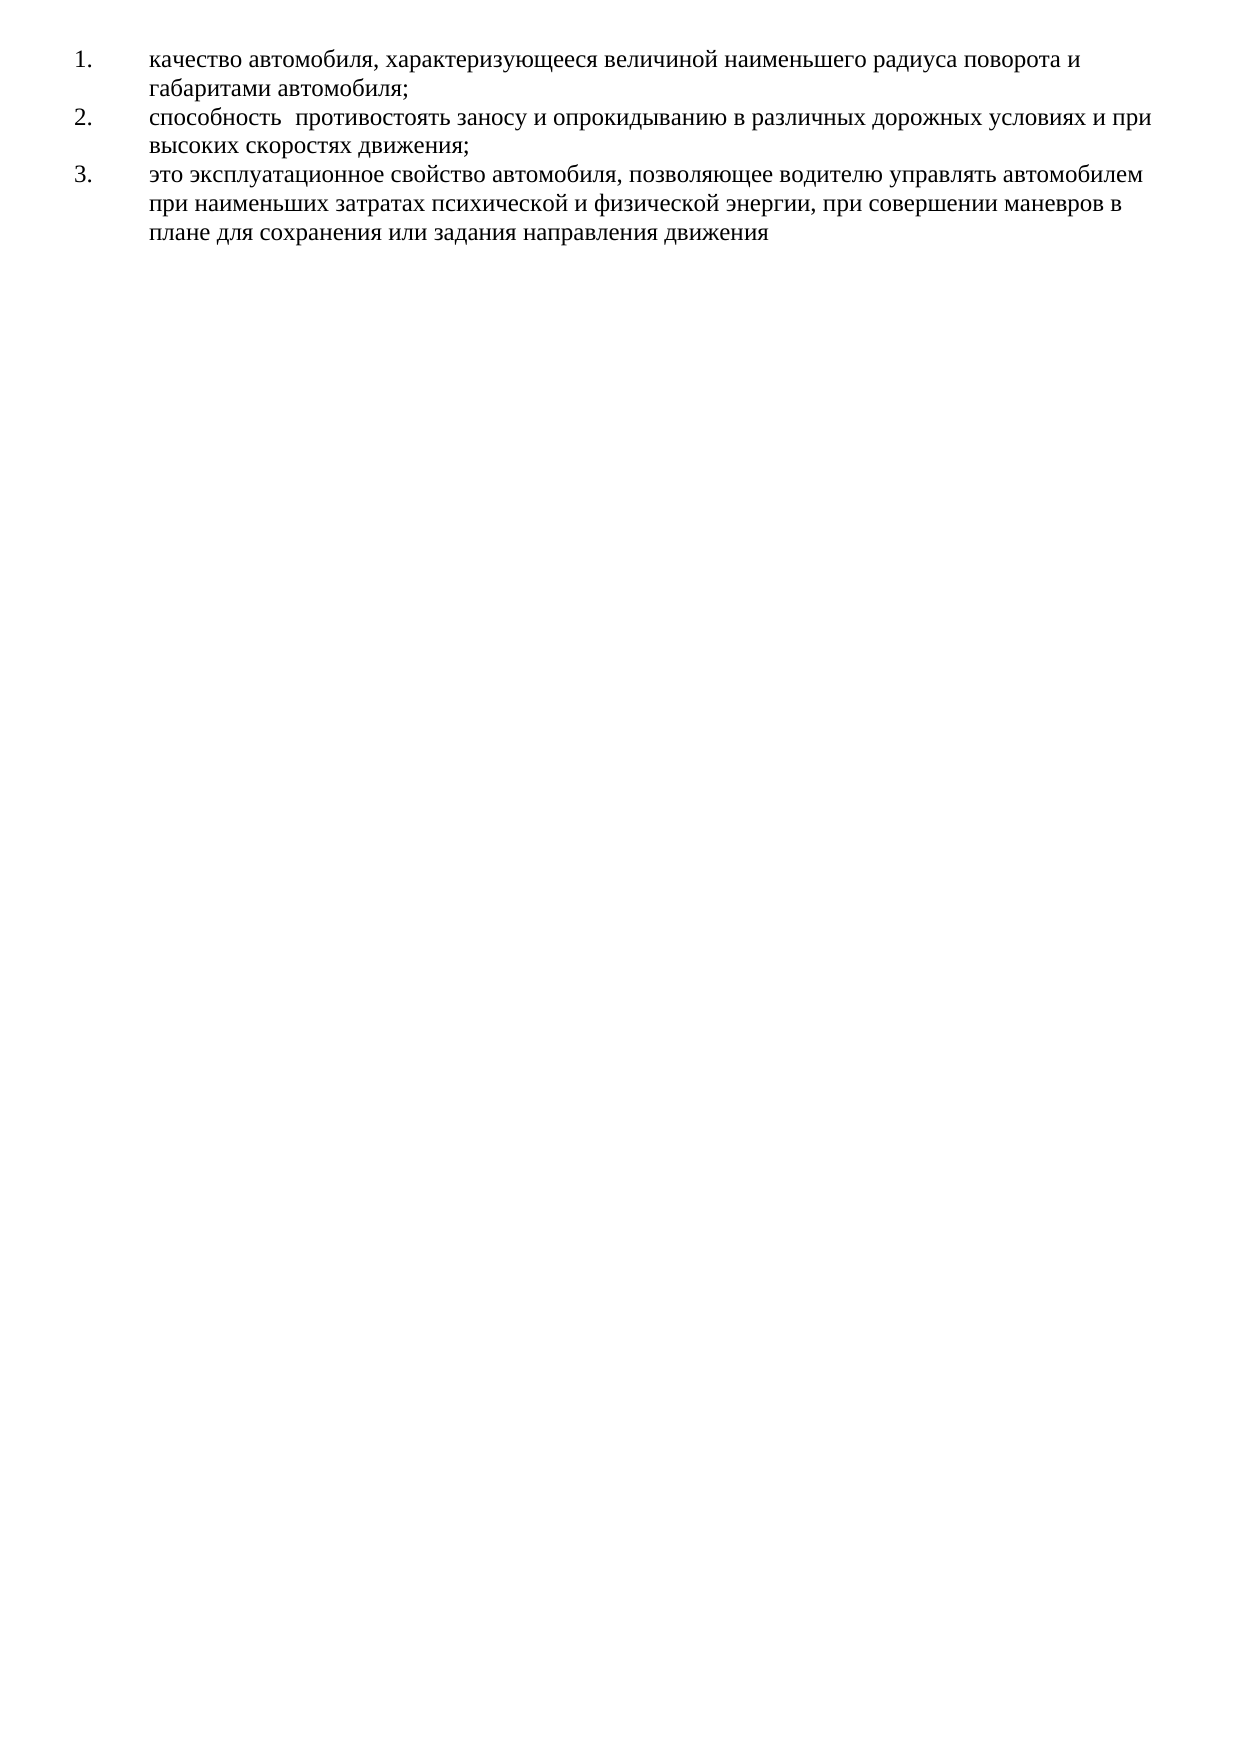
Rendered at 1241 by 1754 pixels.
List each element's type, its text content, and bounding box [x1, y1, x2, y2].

list качество автомобиля, характеризующееся величиной наименьшего радиуса поворота и габаритами автомобиля; [74, 44, 1181, 102]
list это эксплуатационное свойство автомобиля, позволяющее водителю управлять автомобилем при наименьших затратах психической и физической энергии, при совершении маневров в плане для сохранения или задания направления движения [74, 159, 1181, 246]
list способность противостоять заносу и опрокидыванию в различных дорожных условиях и при высоких скоростях движения; [74, 102, 1181, 159]
